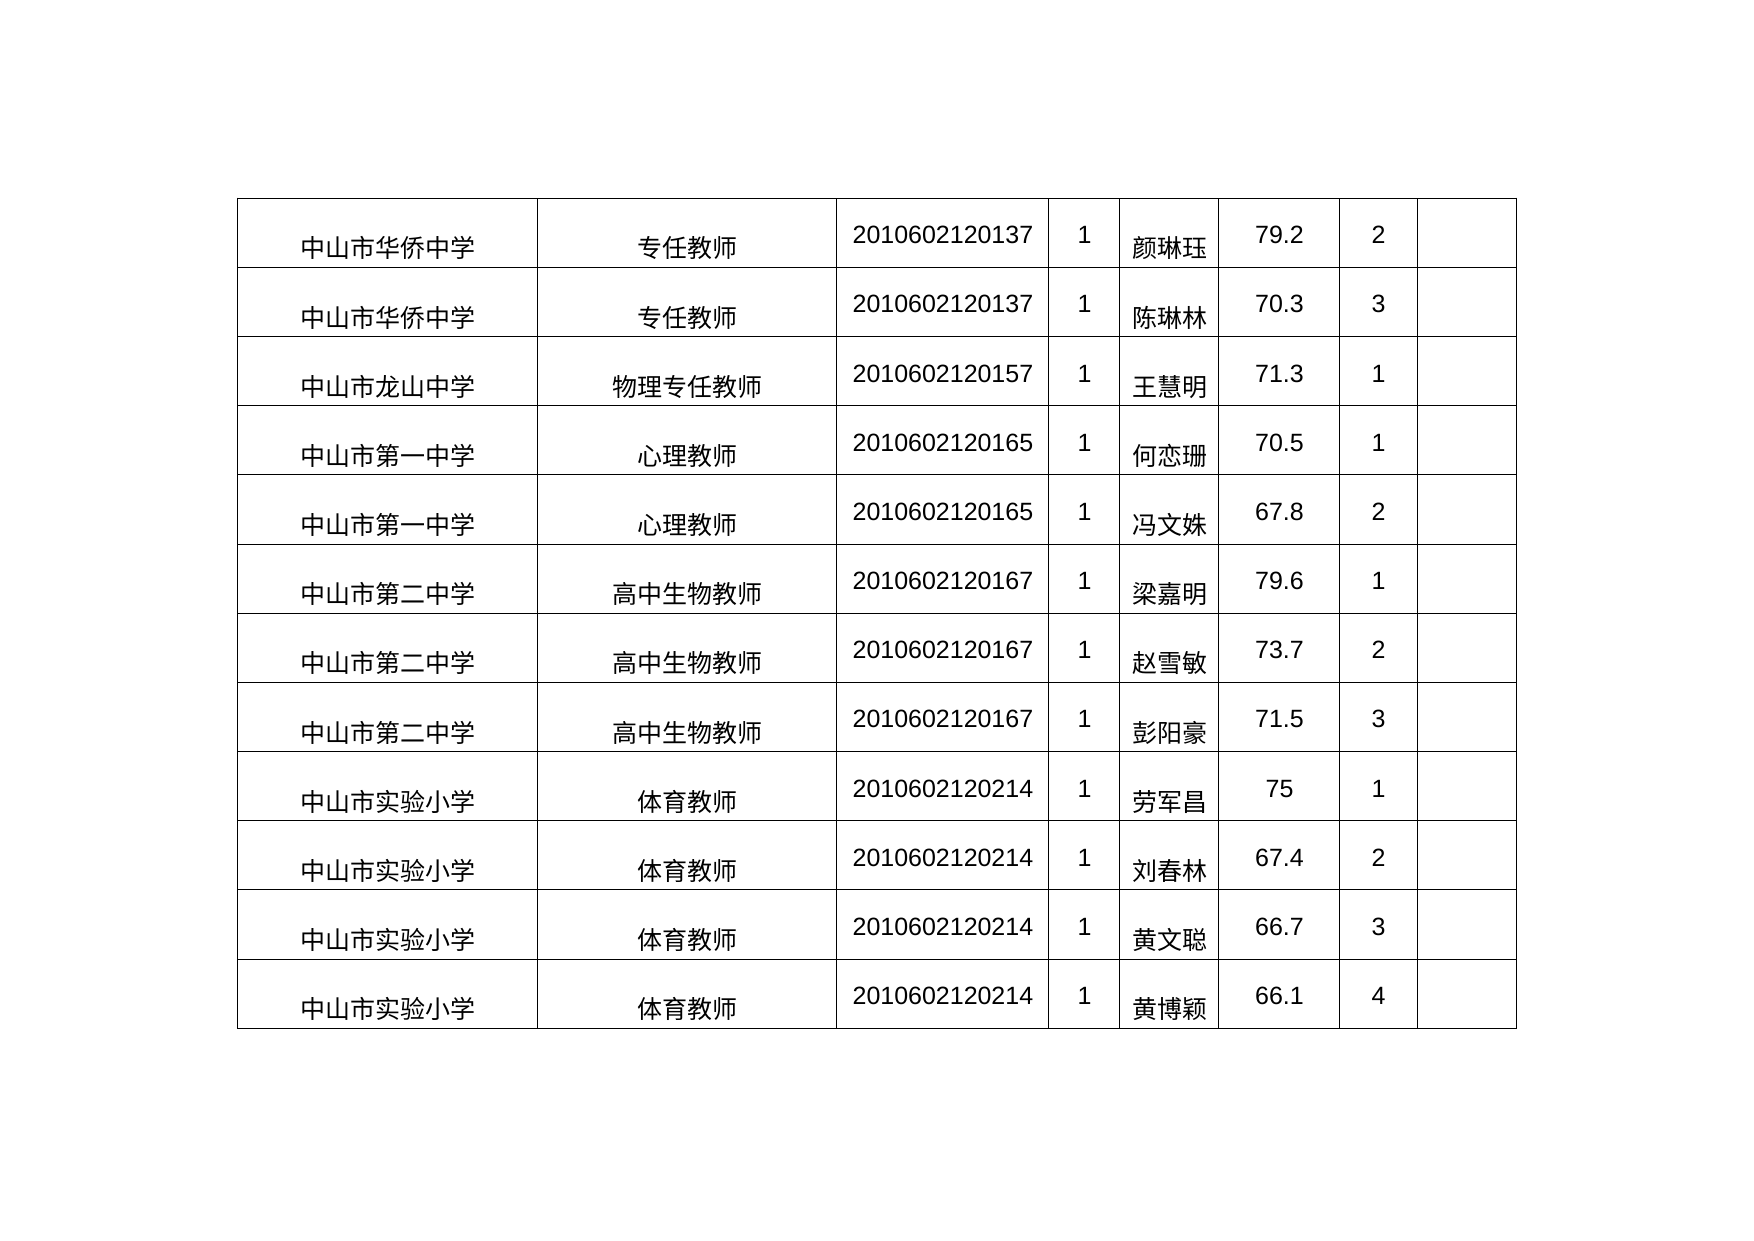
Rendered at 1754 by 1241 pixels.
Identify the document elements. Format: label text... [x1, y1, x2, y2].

table_cell 1 [1049, 337, 1119, 405]
table_cell 71.5 [1219, 683, 1339, 751]
table_cell 2010602120165 [837, 475, 1048, 543]
table_cell 陈琳林 [1120, 268, 1218, 336]
table_cell [1418, 890, 1516, 958]
table_cell 专任教师 [538, 199, 836, 267]
table_cell 中山市龙山中学 [238, 337, 537, 405]
table_cell 1 [1340, 545, 1417, 613]
table_cell 劳军昌 [1120, 752, 1218, 820]
table_cell [1418, 475, 1516, 543]
table_cell 王慧明 [1120, 337, 1218, 405]
table_cell 体育教师 [538, 890, 836, 958]
table_cell 梁嘉明 [1120, 545, 1218, 613]
table_cell 中山市第二中学 [238, 683, 537, 751]
table_cell 高中生物教师 [538, 614, 836, 682]
table_cell 黄博颖 [1120, 960, 1218, 1028]
table_cell [1418, 960, 1516, 1028]
table_cell 2010602120157 [837, 337, 1048, 405]
table_cell 3 [1340, 683, 1417, 751]
table_cell 颜琳珏 [1120, 199, 1218, 267]
table_cell 71.3 [1219, 337, 1339, 405]
table_cell 1 [1340, 752, 1417, 820]
table_cell [1418, 337, 1516, 405]
table_cell 2010602120167 [837, 683, 1048, 751]
table_cell 黄文聪 [1120, 890, 1218, 958]
table_cell 66.7 [1219, 890, 1339, 958]
table_cell 体育教师 [538, 752, 836, 820]
table_cell 1 [1049, 960, 1119, 1028]
table_cell 1 [1049, 475, 1119, 543]
table_cell [1418, 545, 1516, 613]
table_cell 2 [1340, 614, 1417, 682]
table_cell 高中生物教师 [538, 683, 836, 751]
table_cell 2010602120137 [837, 199, 1048, 267]
table_cell 66.1 [1219, 960, 1339, 1028]
table_cell 中山市实验小学 [238, 752, 537, 820]
table_cell 何恋珊 [1120, 406, 1218, 474]
table_cell 体育教师 [538, 821, 836, 889]
table_cell 2010602120167 [837, 545, 1048, 613]
table_cell 2010602120214 [837, 821, 1048, 889]
table_cell 70.5 [1219, 406, 1339, 474]
table_cell 中山市第二中学 [238, 545, 537, 613]
table_cell 中山市第二中学 [238, 614, 537, 682]
table_cell 2010602120167 [837, 614, 1048, 682]
table_cell 1 [1049, 752, 1119, 820]
table_cell 彭阳豪 [1120, 683, 1218, 751]
table_cell 67.8 [1219, 475, 1339, 543]
table_cell 75 [1219, 752, 1339, 820]
table_cell 2010602120214 [837, 960, 1048, 1028]
table_cell 赵雪敏 [1120, 614, 1218, 682]
table_cell [1418, 752, 1516, 820]
table_cell 1 [1340, 337, 1417, 405]
table_cell 2010602120214 [837, 752, 1048, 820]
table_cell 1 [1049, 890, 1119, 958]
table_cell [1418, 683, 1516, 751]
table_cell 2 [1340, 821, 1417, 889]
table_cell [1418, 268, 1516, 336]
table_cell 1 [1049, 406, 1119, 474]
table_cell 79.2 [1219, 199, 1339, 267]
table_cell [1418, 821, 1516, 889]
table_cell 3 [1340, 268, 1417, 336]
table_cell 中山市实验小学 [238, 890, 537, 958]
table_cell 1 [1049, 821, 1119, 889]
table_cell 中山市实验小学 [238, 960, 537, 1028]
table_cell [1418, 406, 1516, 474]
table_cell 中山市第一中学 [238, 475, 537, 543]
table_cell 1 [1049, 683, 1119, 751]
table_cell 体育教师 [538, 960, 836, 1028]
table_cell 2010602120137 [837, 268, 1048, 336]
table_cell 3 [1340, 890, 1417, 958]
table_cell 2 [1340, 475, 1417, 543]
table_cell 1 [1340, 406, 1417, 474]
table_cell 67.4 [1219, 821, 1339, 889]
table_cell 73.7 [1219, 614, 1339, 682]
table_cell 70.3 [1219, 268, 1339, 336]
table_cell 高中生物教师 [538, 545, 836, 613]
table_cell 中山市第一中学 [238, 406, 537, 474]
table_cell 刘春林 [1120, 821, 1218, 889]
table_cell 中山市华侨中学 [238, 268, 537, 336]
table_cell 物理专任教师 [538, 337, 836, 405]
table_cell 2010602120165 [837, 406, 1048, 474]
table_cell [1418, 199, 1516, 267]
table_cell 1 [1049, 545, 1119, 613]
table_cell 1 [1049, 199, 1119, 267]
table_cell 专任教师 [538, 268, 836, 336]
table_cell 2 [1340, 199, 1417, 267]
table_cell 79.6 [1219, 545, 1339, 613]
table_cell 1 [1049, 268, 1119, 336]
table_cell 中山市实验小学 [238, 821, 537, 889]
table_cell 心理教师 [538, 475, 836, 543]
table_cell 心理教师 [538, 406, 836, 474]
table_cell 冯文姝 [1120, 475, 1218, 543]
table_cell 2010602120214 [837, 890, 1048, 958]
table_cell 4 [1340, 960, 1417, 1028]
table_cell 中山市华侨中学 [238, 199, 537, 267]
table_cell 1 [1049, 614, 1119, 682]
table_cell [1418, 614, 1516, 682]
